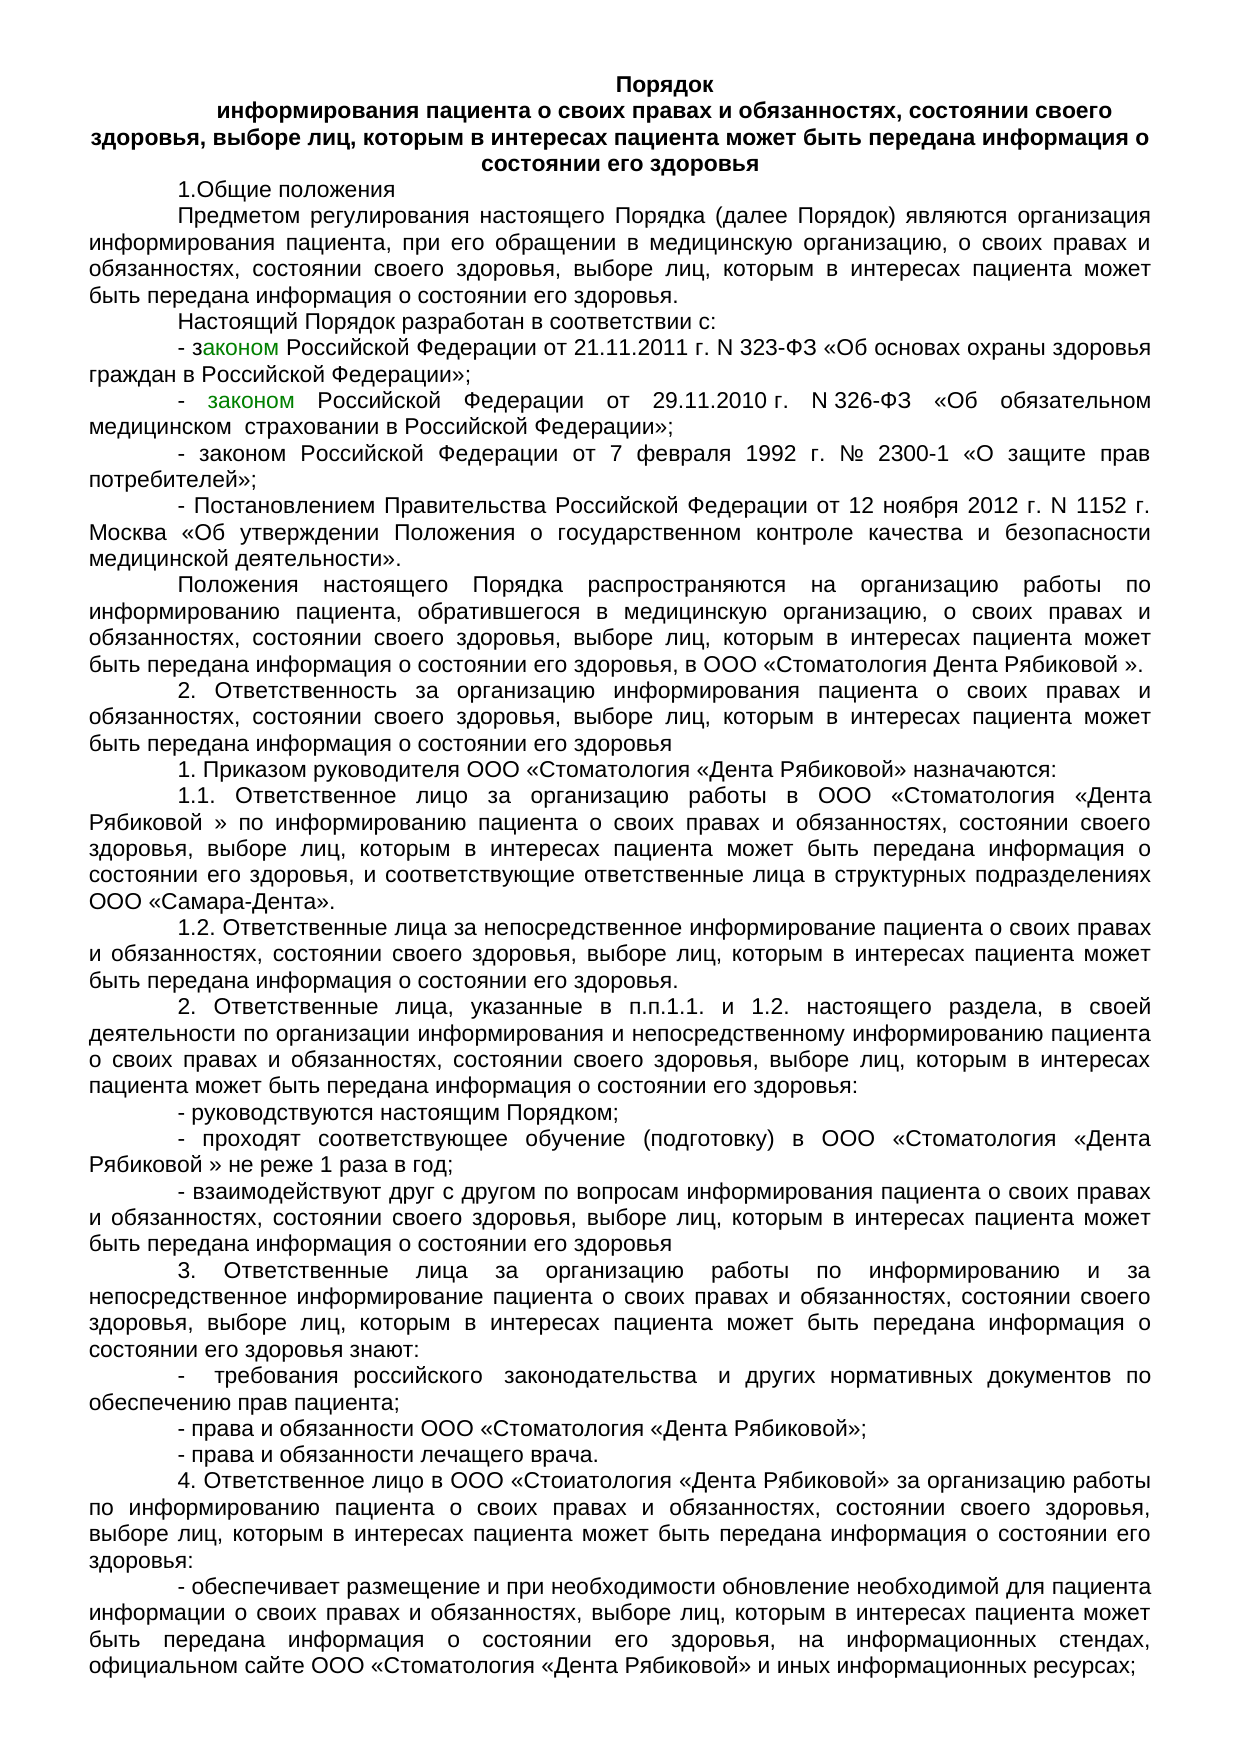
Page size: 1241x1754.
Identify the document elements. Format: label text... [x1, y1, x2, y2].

text информирования пациента о своих правах и обязанностях, состоянии своего здоровья, выборе лиц, которым в интересах пациента может быть передана информация о состоянии его здоровья [88, 97, 1152, 176]
text 1.Общие положения [88, 176, 1152, 202]
text 1.1. Ответственное лицо за организацию работы в ООО «Стоматология «Дента Рябиковой » по информированию пациента о своих правах и обязанностях, состоянии своего здоровья, выборе лиц, которым в интересах пациента может быть передана информация о состоянии его здоровья, и соответствующие ответственные лица в структурных подразделениях ООО «Самара-Дента». [88, 782, 1152, 914]
text - права и обязанности ООО «Стоматология «Дента Рябиковой»; [88, 1415, 1152, 1441]
text Предметом регулирования настоящего Порядка (далее Порядок) являются организация информирования пациента, при его обращении в медицинскую организацию, о своих правах и обязанностях, состоянии своего здоровья, выборе лиц, которым в интересах пациента может быть передана информация о состоянии его здоровья. [88, 202, 1152, 308]
text - законом Российской Федерации от 7 февраля 1992 г. № 2300-1 «О защите прав потребителей»; [88, 440, 1152, 492]
text - обеспечивает размещение и при необходимости обновление необходимой для пациента информации о своих правах и обязанностях, выборе лиц, которым в интересах пациента может быть передана информация о состоянии его здоровья, на информационных стендах, официальном сайте ООО «Стоматология «Дента Рябиковой» и иных информационных ресурсах; [88, 1573, 1152, 1678]
text - законом Российской Федерации от 21.11.2011 г. N 323-ФЗ «Об основах охраны здоровья граждан в Российской Федерации»; [88, 334, 1152, 387]
text 3. Ответственные лица за организацию работы по информированию и за непосредственное информирование пациента о своих правах и обязанностях, состоянии своего здоровья, выборе лиц, которым в интересах пациента может быть передана информация о состоянии его здоровья знают: [88, 1257, 1152, 1362]
text 2. Ответственные лица, указанные в п.п.1.1. и 1.2. настоящего раздела, в своей деятельности по организации информирования и непосредственному информированию пациента о своих правах и обязанностях, состоянии своего здоровья, выборе лиц, которым в интересах пациента может быть передана информация о состоянии его здоровья: [88, 993, 1152, 1098]
text 1. Приказом руководителя ООО «Стоматология «Дента Рябиковой» назначаются: [88, 756, 1152, 782]
text Настоящий Порядок разработан в соответствии с: [88, 308, 1152, 334]
text 2. Ответственность за организацию информирования пациента о своих правах и обязанностях, состоянии своего здоровья, выборе лиц, которым в интересах пациента может быть передана информация о состоянии его здоровья [88, 677, 1152, 756]
text Положения настоящего Порядка распространяются на организацию работы по информированию пациента, обратившегося в медицинскую организацию, о своих правах и обязанностях, состоянии своего здоровья, выборе лиц, которым в интересах пациента может быть передана информация о состоянии его здоровья, в ООО «Стоматология Дента Рябиковой ». [88, 571, 1152, 677]
text - требования российского законодательства и других нормативных документов по обеспечению прав пациента; [88, 1362, 1152, 1415]
text - законом Российской Федерации от 29.11.2010 г. N 326-ФЗ «Об обязательном медицинском страховании в Российской Федерации»; [88, 387, 1152, 440]
text - проходят соответствующее обучение (подготовку) в ООО «Стоматология «Дента Рябиковой » не реже 1 раза в год; [88, 1125, 1152, 1178]
text Порядок [88, 71, 1152, 97]
text 4. Ответственное лицо в ООО «Стоиатология «Дента Рябиковой» за организацию работы по информированию пациента о своих правах и обязанностях, состоянии своего здоровья, выборе лиц, которым в интересах пациента может быть передана информация о состоянии его здоровья: [88, 1467, 1152, 1573]
text - руководствуются настоящим Порядком; [88, 1098, 1152, 1125]
text - Постановлением Правительства Российской Федерации от 12 ноября 2012 г. N 1152 г. Москва «Об утверждении Положения о государственном контроле качества и безопасности медицинской деятельности». 2 [88, 492, 1152, 571]
text - взаимодействуют друг с другом по вопросам информирования пациента о своих правах и обязанностях, состоянии своего здоровья, выборе лиц, которым в интересах пациента может быть передана информация о состоянии его здоровья [88, 1178, 1152, 1257]
text 1.2. Ответственные лица за непосредственное информирование пациента о своих правах и обязанностях, состоянии своего здоровья, выборе лиц, которым в интересах пациента может быть передана информация о состоянии его здоровья. [88, 914, 1152, 993]
text - права и обязанности лечащего врача. [88, 1441, 1152, 1467]
